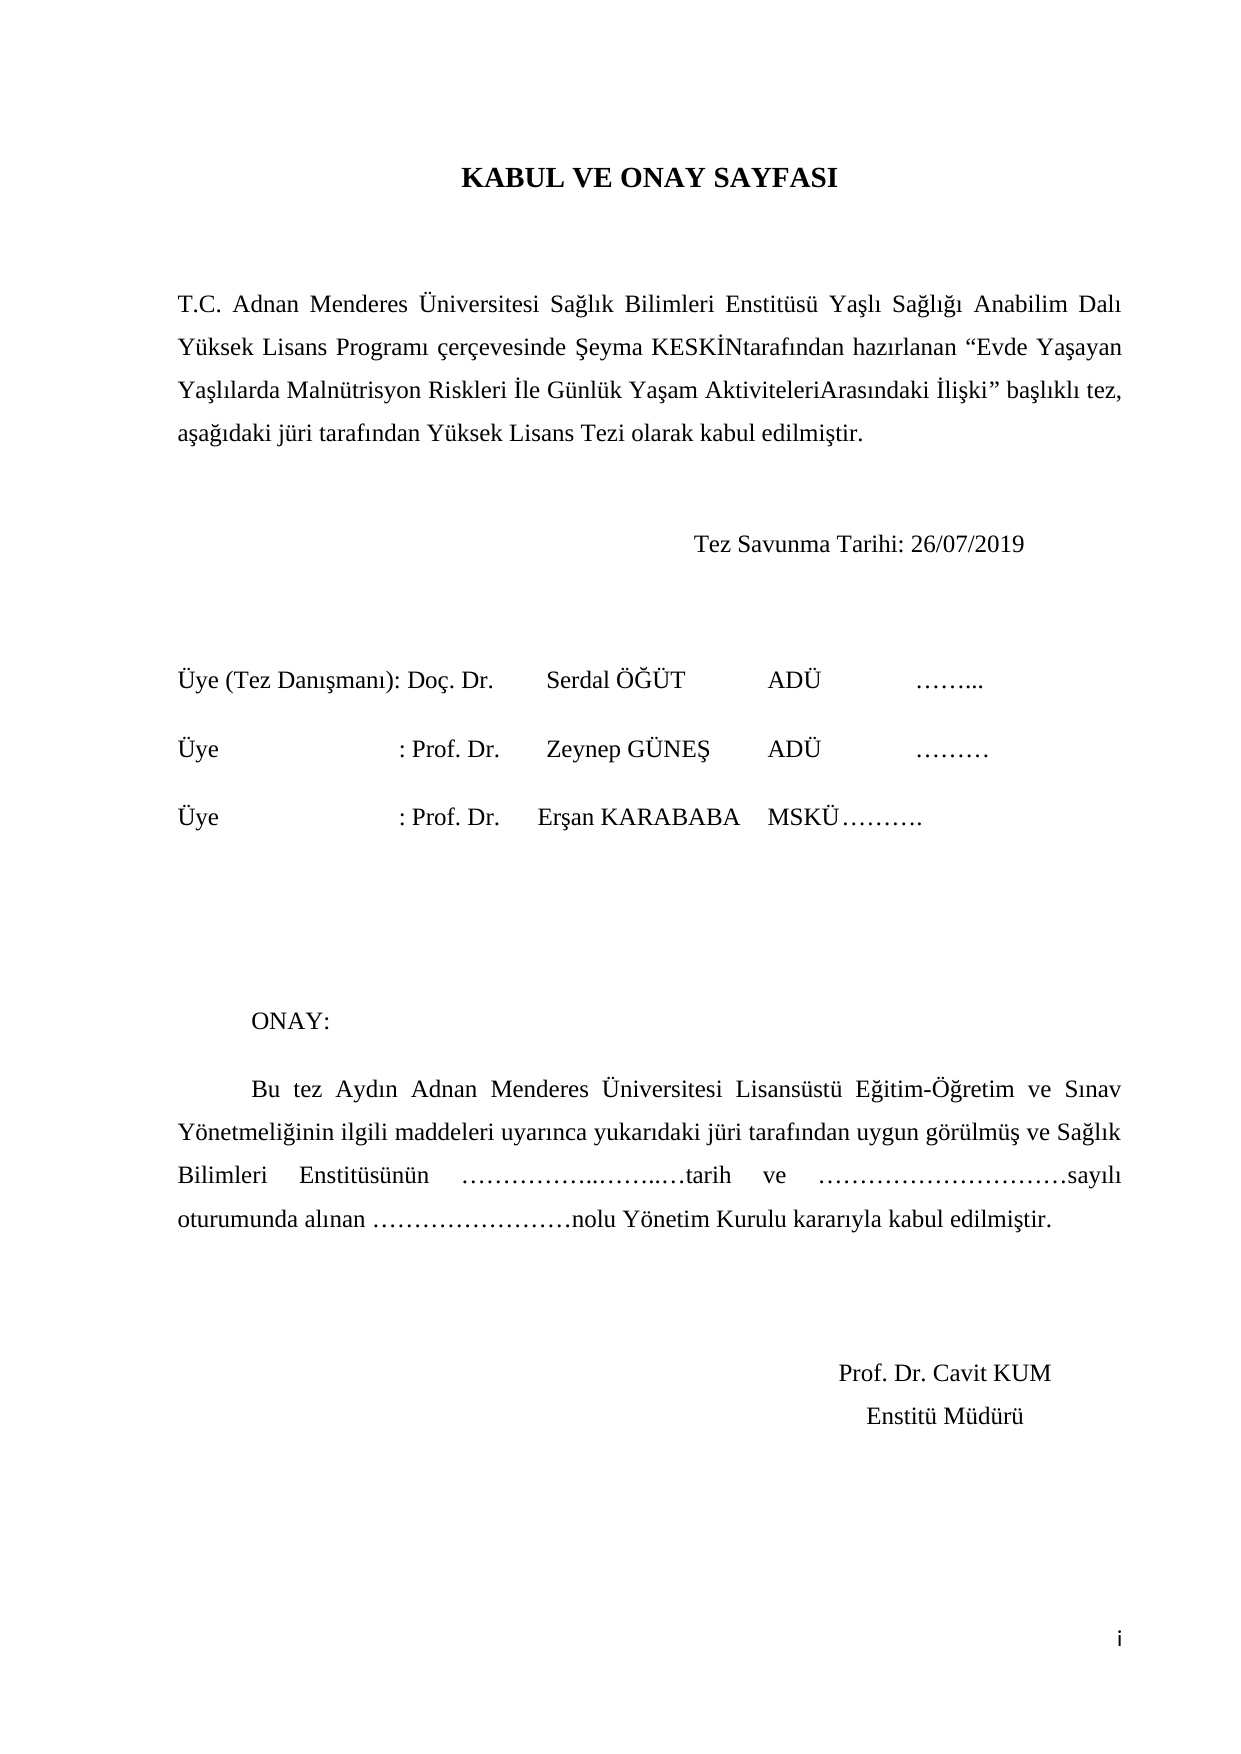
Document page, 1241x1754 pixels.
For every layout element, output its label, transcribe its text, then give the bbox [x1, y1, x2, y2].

text Üye (Tez Danışmanı): Doç. Dr. Serdal ÖĞÜT ADÜ ……... [177, 666, 1122, 694]
text Bu tez Aydın Adnan Menderes Üniversitesi Lisansüstü Eğitim-Öğretim ve Sınav Yönetmeliğinin ilgili maddeleri uyarınca yukarıdaki jüri tarafından uygun görülmüş ve Sağlık Bilimleri Enstitüsünün ……………..……..…tarih ve …………………………sayılı oturumunda alınan ……………………nolu Yönetim Kurulu kararıyla kabul edilmiştir. [177, 1074, 1122, 1232]
text Tez Savunma Tarihi: 26/07/2019 [619, 529, 1122, 558]
text Üye : Prof. Dr. Erşan KARABABA MSKÜ ………. [177, 802, 1122, 831]
text Prof. Dr. Cavit KUM [177, 1358, 1122, 1387]
text ONAY: [177, 1006, 1122, 1035]
subtitle KABUL VE ONAY SAYFASI [177, 160, 1122, 194]
text Enstitü Müdürü [177, 1401, 1122, 1430]
text T.C. Adnan Menderes Üniversitesi Sağlık Bilimleri Enstitüsü Yaşlı Sağlığı Anabilim Dalı Yüksek Lisans Programı çerçevesinde Şeyma KESKİNtarafından hazırlanan “Evde Yaşayan Yaşlılarda Malnütrisyon Riskleri İle Günlük Yaşam AktiviteleriArasındaki İlişki” başlıklı tez, aşağıdaki jüri tarafından Yüksek Lisans Tezi olarak kabul edilmiştir. [177, 289, 1122, 447]
text Üye : Prof. Dr. Zeynep GÜNEŞ ADÜ ……… [177, 734, 1122, 762]
